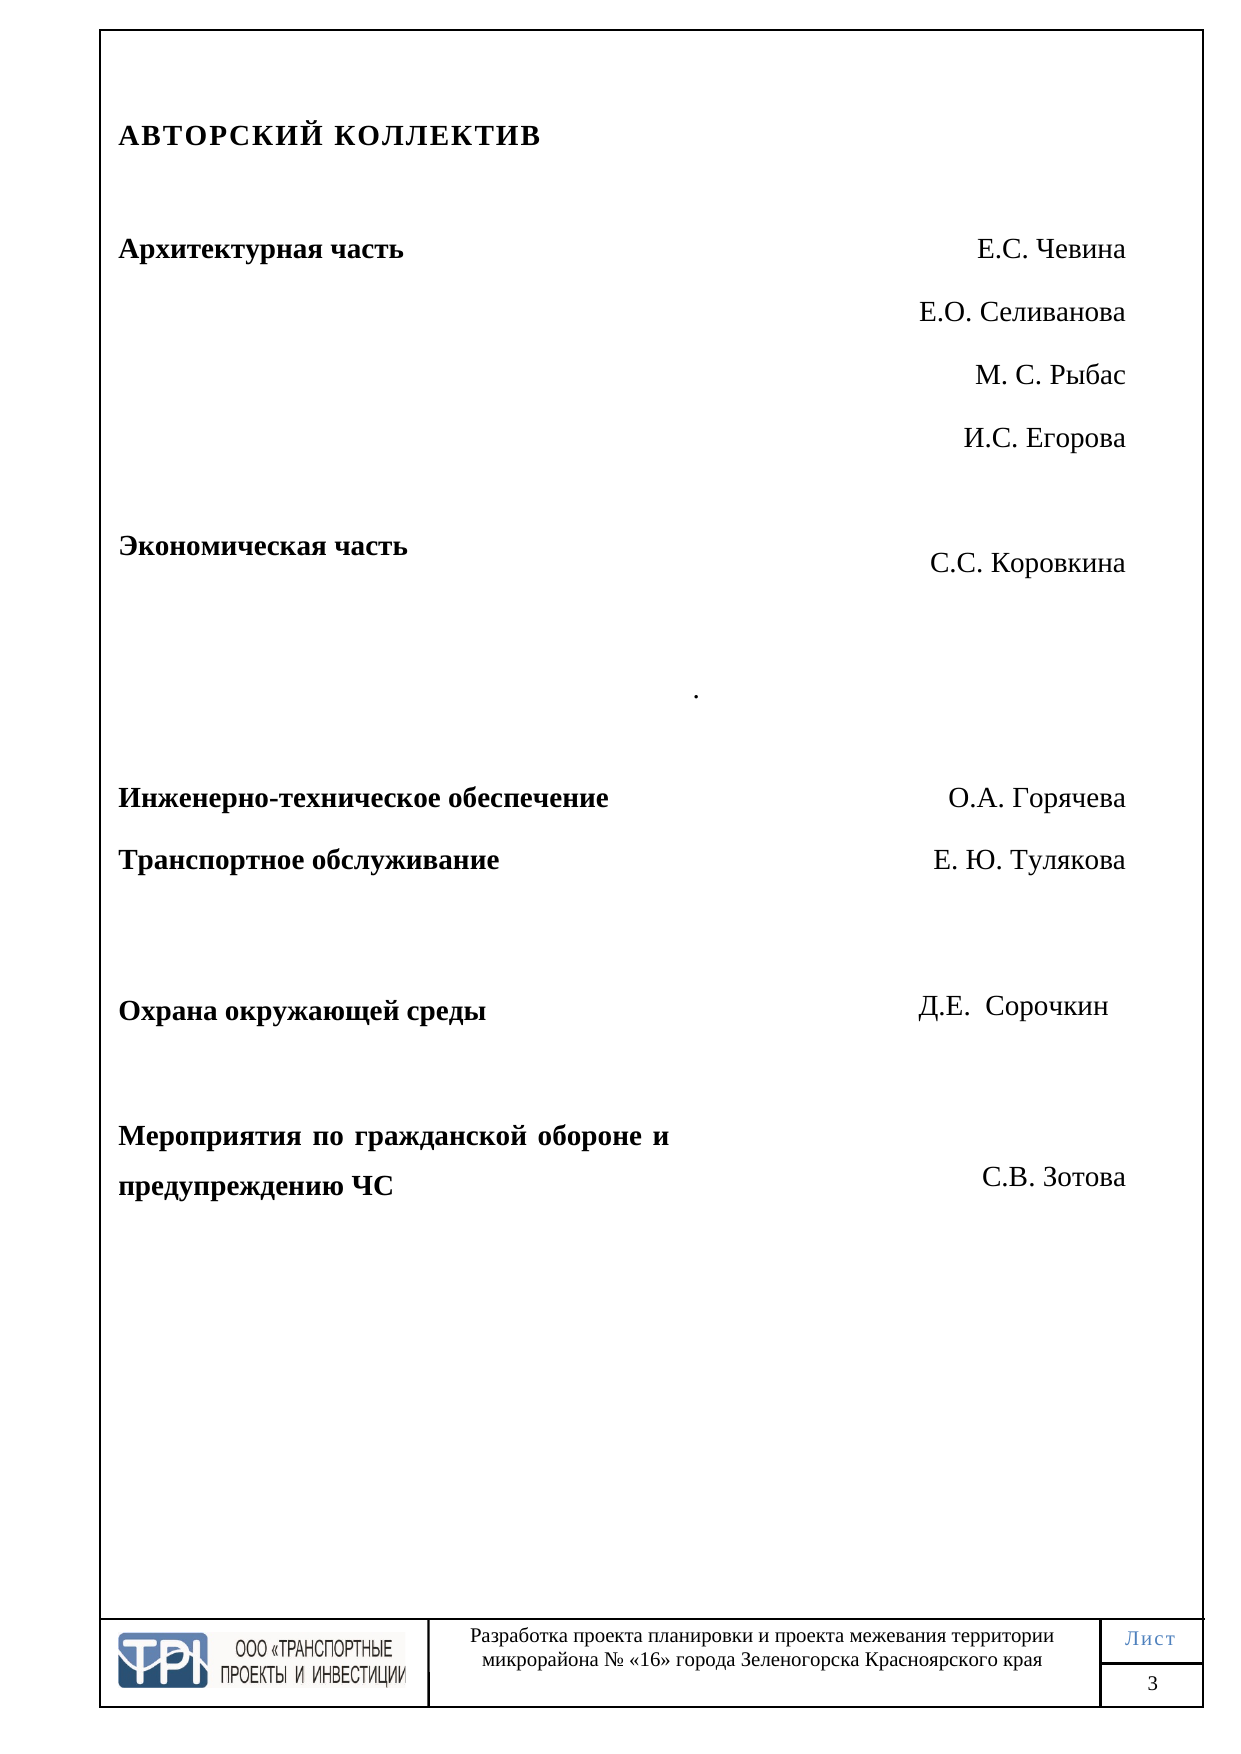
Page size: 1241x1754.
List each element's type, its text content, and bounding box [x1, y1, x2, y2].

table_cell Инженерно-техническое обеспечение Транспортное обслуживание Охрана окружающей среды Мероприятия по гражданской обороне и предупреждению ЧС [107, 767, 681, 1407]
table_cell О.А. Горячева Е. Ю. Тулякова Д.Е. Сорочкин С.В. Зотова [681, 767, 1137, 1407]
table_header Архитектурная часть Экономическая часть [107, 219, 681, 767]
table_header Е.С. Чевина Е.О. Селиванова М. С. Рыбас И.С. Егорова С.С. Коровкина . [681, 219, 1137, 767]
text АВТОРСКИЙ КОЛЛЕКТИВ [118, 118, 1152, 152]
picture [118, 1632, 406, 1688]
